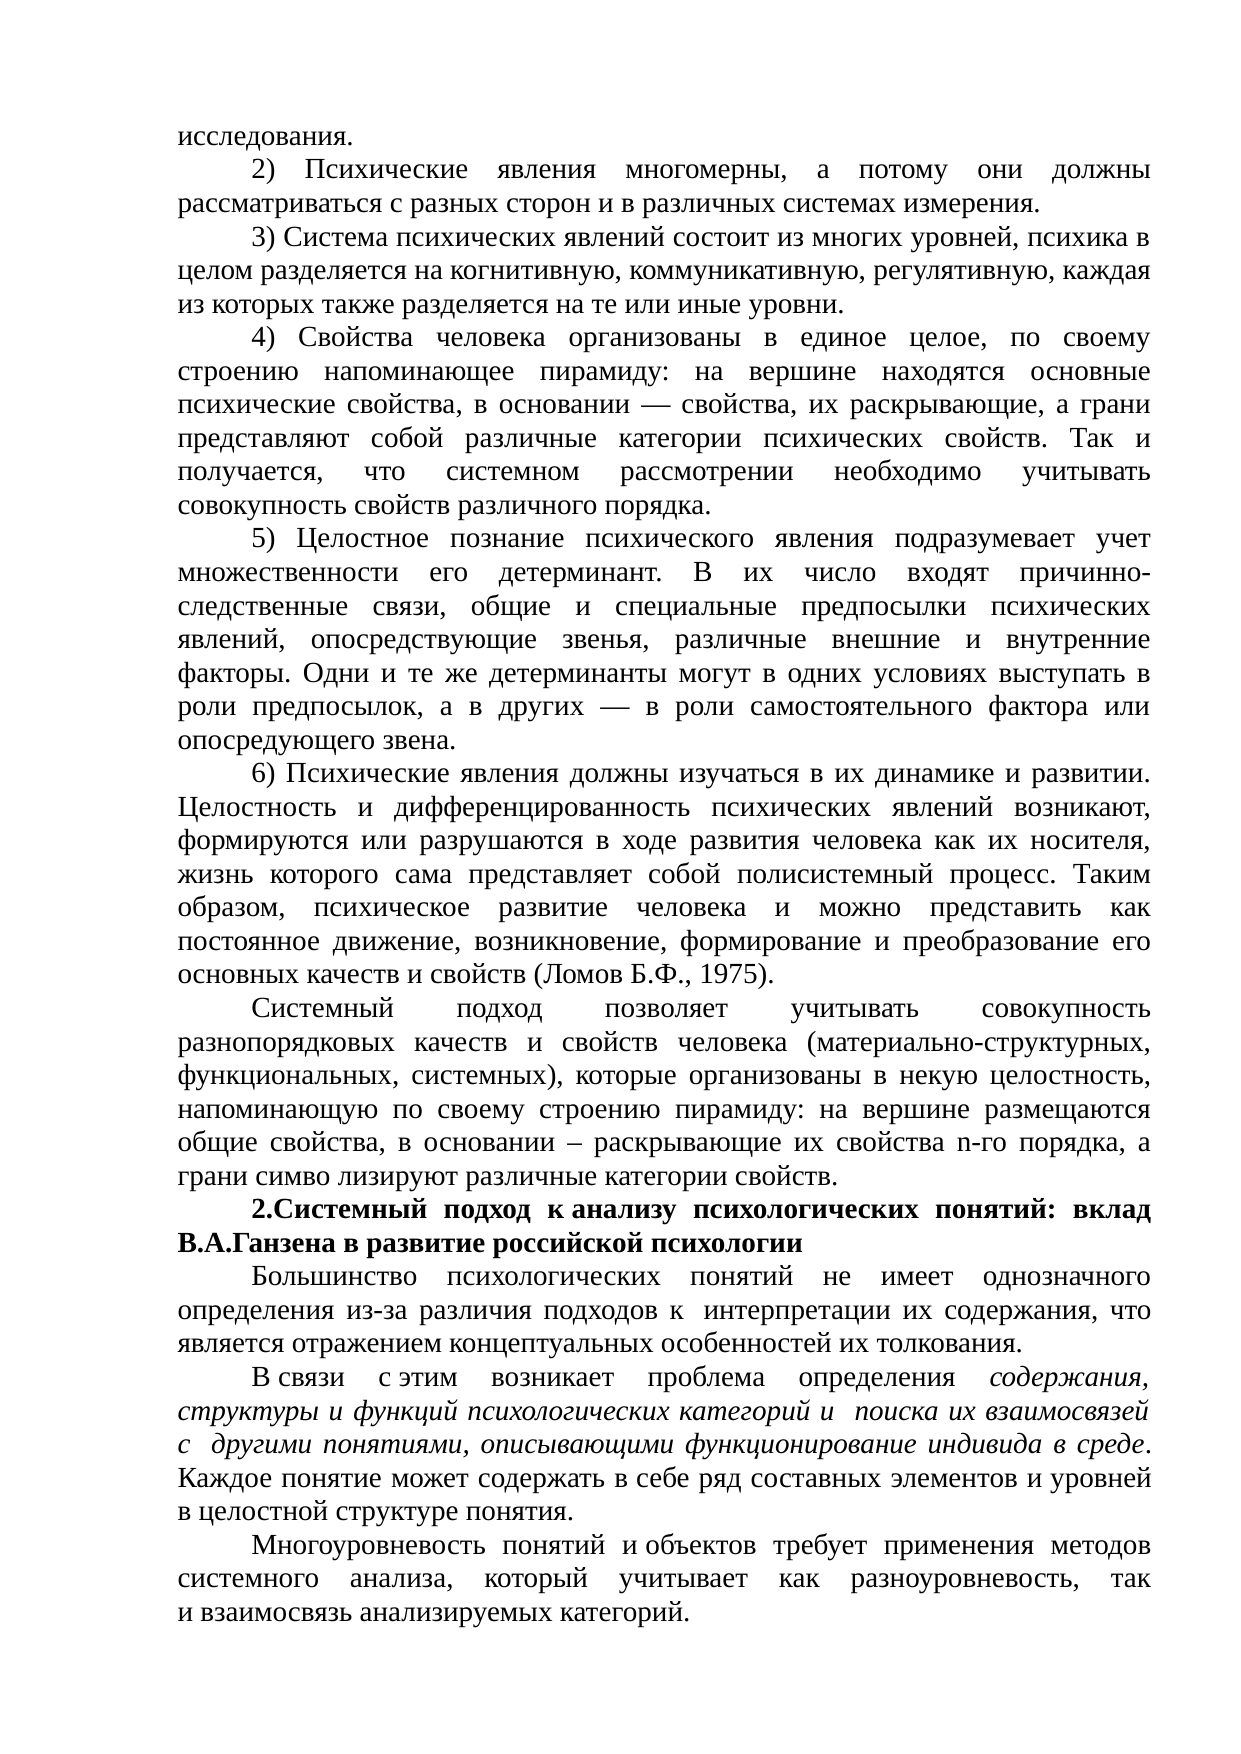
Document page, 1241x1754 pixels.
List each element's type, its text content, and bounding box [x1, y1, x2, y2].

text Большинство психологических понятий не имеет однозначного определения из-за различия подходов к интерпретации их содержания, что является отражением концептуальных особенностей их толкования. [177, 1258, 1152, 1359]
text 6) Психические явления должны изучаться в их динамике и развитии. Целостность и дифференцированность психических явлений возникают, формируются или разрушаются в ходе развития человека как их носителя, жизнь которого сама представляет собой полисистемный процесс. Таким образом, психическое развитие человека и можно представить как постоянное движение, возникновение, формирование и преобразование его основных качеств и свойств (Ломов Б.Ф., 1975). [177, 755, 1152, 990]
text В связи с этим возникает проблема определения содержания, структуры и функций психологических категорий и поиска их взаимосвязей с другими понятиями, описывающими функционирование индивида в среде. Каждое понятие может содержать в себе ряд составных элементов и уровней в целостной структуре понятия. [177, 1359, 1152, 1527]
text Многоуровневость понятий и объектов требует применения методов системного анализа, который учитывает как разноуровневость, так и взаимосвязь анализируемых категорий. [177, 1527, 1152, 1627]
text 2.Системный подход к анализу психологических понятий: вклад В.А.Ганзена в развитие российской психологии [177, 1191, 1152, 1258]
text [177, 118, 1152, 152]
text 5) Целостное познание психического явления подразумевает учет множественности его детерминант. В их число входят причинно-следственные связи, общие и специальные предпосылки психических явлений, опосредствующие звенья, различные внешние и внутренние факторы. Одни и те же детерминанты могут в одних условиях выступать в роли предпосылок, а в других — в роли самостоятельного фактора или опосредующего звена. [177, 521, 1152, 755]
text 3) Система психических явлений состоит из многих уровней, психика в целом разделяется на когнитивную, коммуникативную, регулятивную, каждая из которых также разделяется на те или иные уровни. [177, 219, 1152, 319]
text 2) Психические явления многомерны, а потому они должны рассматриваться с разных сторон и в различных системах измерения. [177, 152, 1152, 219]
text Системный подход позволяет учитывать совокупность разнопорядковых качеств и свойств человека (материально-структурных, функциональных, системных), которые организованы в некую целостность, напоминающую по своему строению пирамиду: на вершине размещаются общие свойства, в основании – раскрывающие их свойства n-го порядка, а грани симво лизируют различные категории свойств. [177, 990, 1152, 1191]
text 4) Свойства человека организованы в единое целое, по своему строению напоминающее пирамиду: на вершине находятся основные психические свойства, в основании — свойства, их раскрывающие, а грани представляют собой различные категории психических свойств. Так и получается, что системном рассмотрении необходимо учитывать совокупность свойств различного порядка. [177, 319, 1152, 521]
